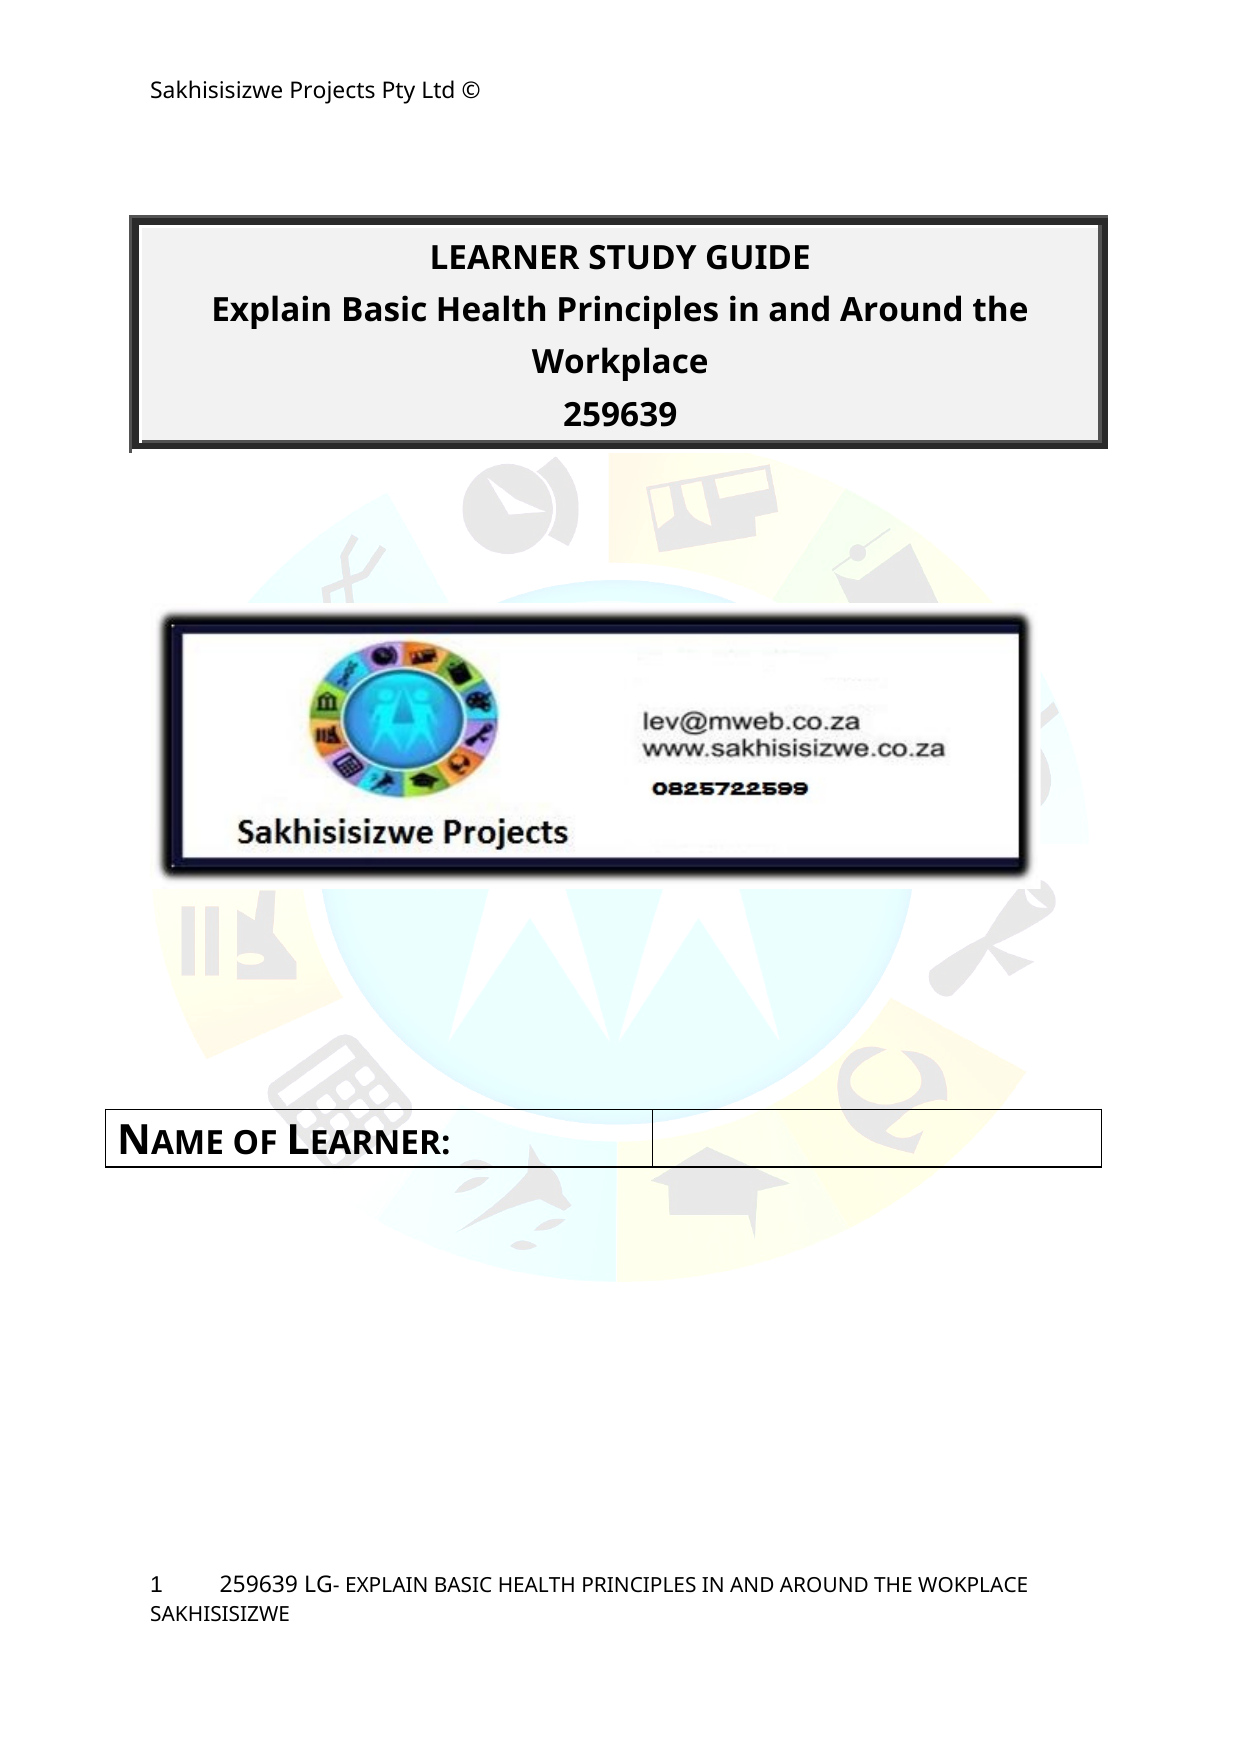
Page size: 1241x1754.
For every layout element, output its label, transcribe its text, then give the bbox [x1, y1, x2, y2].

text Explain Basic Health Principles in and Around the Workplace [142, 267, 1098, 372]
table_header NAME OF LEARNER: [106, 1110, 652, 1166]
text 259639 [142, 372, 1098, 440]
text LEARNER STUDY GUIDE [142, 228, 1098, 267]
table_header [653, 1110, 1101, 1166]
picture [150, 603, 1041, 889]
